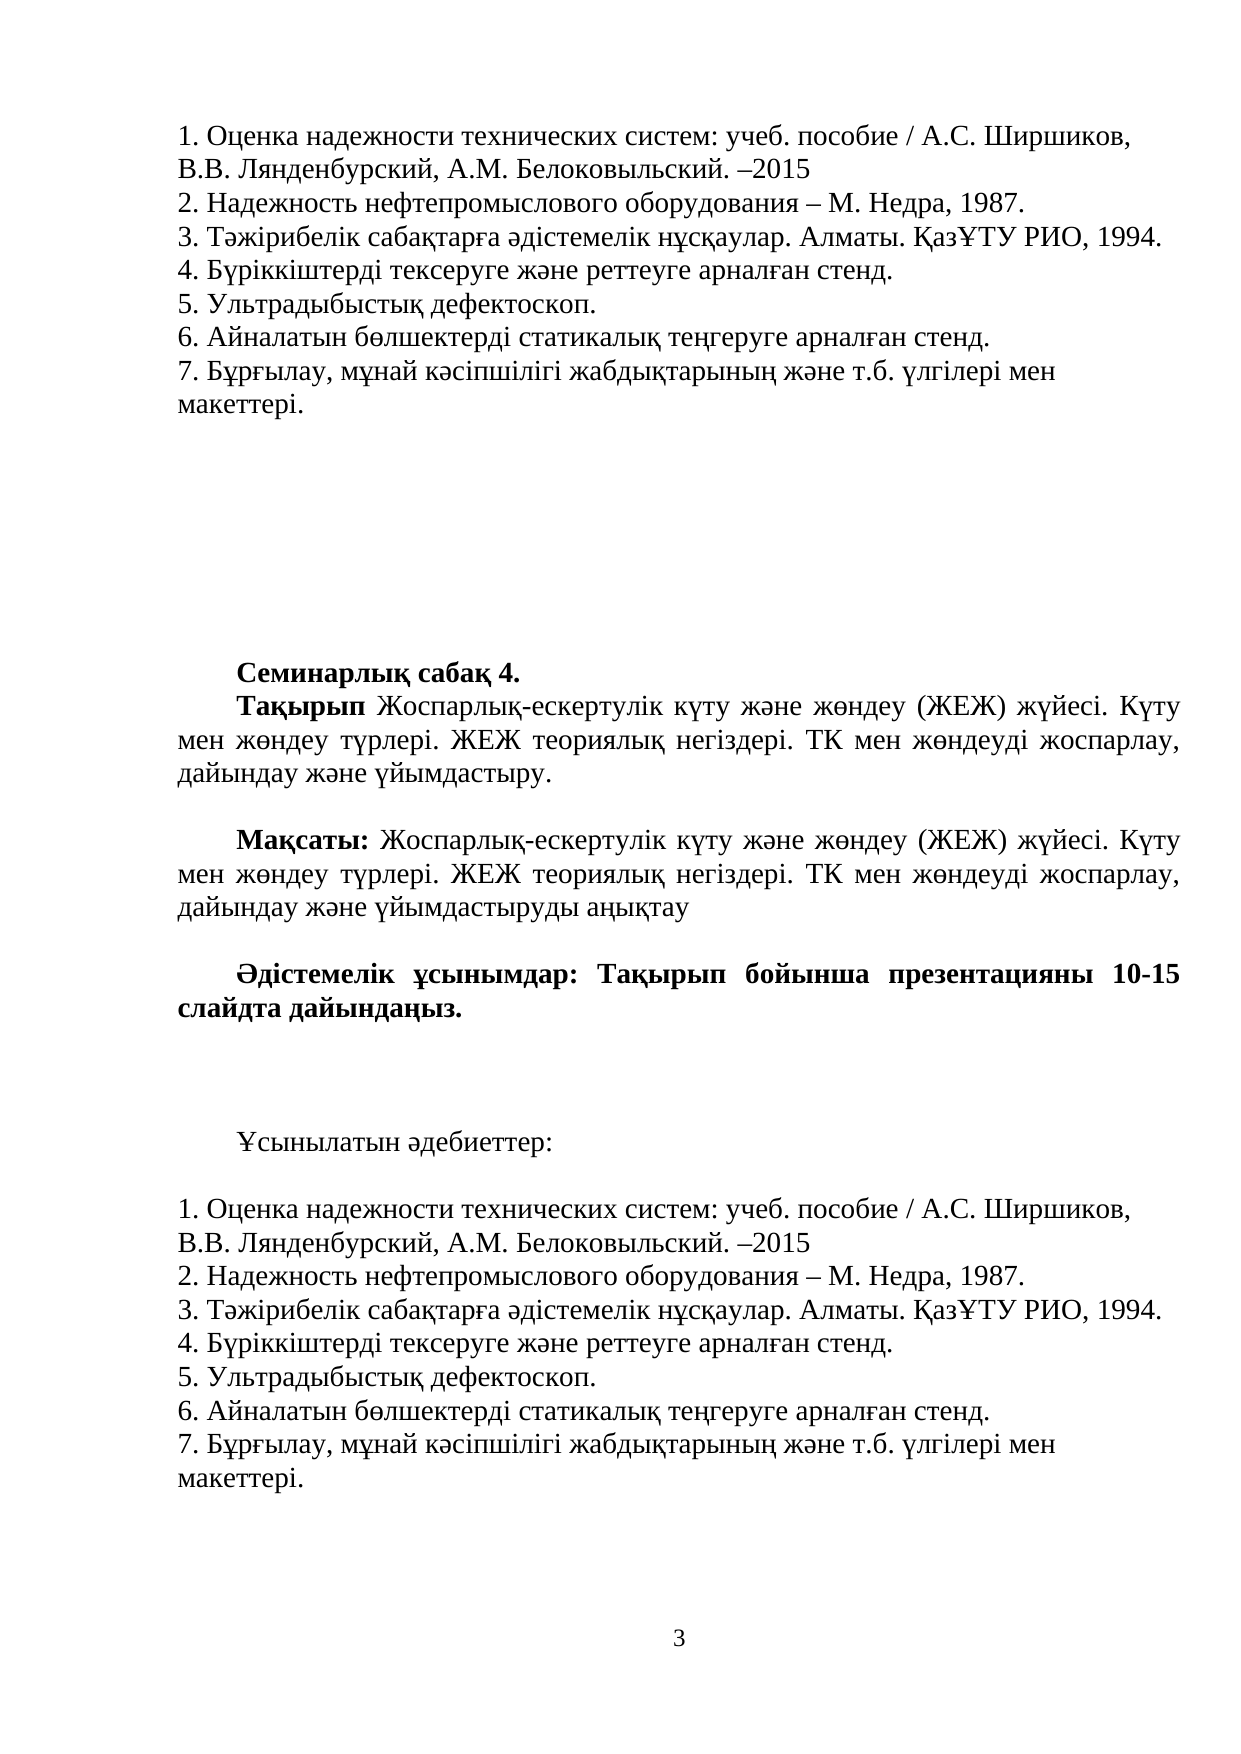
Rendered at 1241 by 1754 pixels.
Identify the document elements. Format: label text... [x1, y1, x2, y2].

text Мақсаты: Жоспарлық-ескертулік күту және жөндеу (ЖЕЖ) жүйесі. Күту мен жөндеу түрлері. ЖЕЖ теориялық негіздері. ТК мен жөндеуді жоспарлау, дайындау және үйымдастыруды аңықтау [177, 822, 1181, 923]
subtitle 3. Тәжірибелік сабақтарға әдістемелік нұсқаулар. Алматы. ҚазҰТУ РИО, 1994. [177, 219, 1182, 252]
text Тақырып Жоспарлық-ескертулік күту және жөндеу (ЖЕЖ) жүйесі. Күту мен жөндеу түрлері. ЖЕЖ теориялық негіздері. ТК мен жөндеуді жоспарлау, дайындау және үйымдастыру. [177, 688, 1181, 789]
subtitle 4. Бүріккіштерді тексеруге және реттеуге арналған стенд. [177, 1326, 1182, 1359]
subtitle 4. Бүріккіштерді тексеруге және реттеуге арналған стенд. [177, 252, 1182, 286]
subtitle 3. Тәжірибелік сабақтарға әдістемелік нұсқаулар. Алматы. ҚазҰТУ РИО, 1994. [177, 1292, 1182, 1326]
subtitle 5. Ультрадыбыстық дефектоскоп. [177, 286, 1182, 319]
subtitle 5. Ультрадыбыстық дефектоскоп. [177, 1359, 1182, 1393]
subtitle 1. Оценка надежности технических систем: учеб. пособие / А.С. Ширшиков, В.В. Лянденбурский, А.М. Белоковыльский. –2015 [177, 1191, 1182, 1258]
subtitle 1. Оценка надежности технических систем: учеб. пособие / А.С. Ширшиков, В.В. Лянденбурский, А.М. Белоковыльский. –2015 [177, 118, 1182, 185]
subtitle 7. Бұрғылау, мұнай кәсіпшілігі жабдықтарының және т.б. үлгілері мен макеттері. [177, 353, 1182, 420]
subtitle 2. Надежность нефтепромыслового оборудования – М. Недра, 1987. [177, 1258, 1182, 1292]
text Семинарлық сабақ 4. [177, 655, 1181, 688]
subtitle 6. Айналатын бөлшектерді статикалық теңгеруге арналған стенд. [177, 1393, 1182, 1426]
subtitle 6. Айналатын бөлшектерді статикалық теңгеруге арналған стенд. [177, 319, 1182, 353]
text Әдістемелік ұсынымдар: Тақырып бойынша презентацияны 10-15 слайдта дайындаңыз. [177, 957, 1181, 1024]
text Ұсынылатын әдебиеттер: [177, 1124, 1181, 1158]
subtitle 2. Надежность нефтепромыслового оборудования – М. Недра, 1987. [177, 185, 1182, 219]
subtitle 7. Бұрғылау, мұнай кәсіпшілігі жабдықтарының және т.б. үлгілері мен макеттері. [177, 1426, 1182, 1493]
